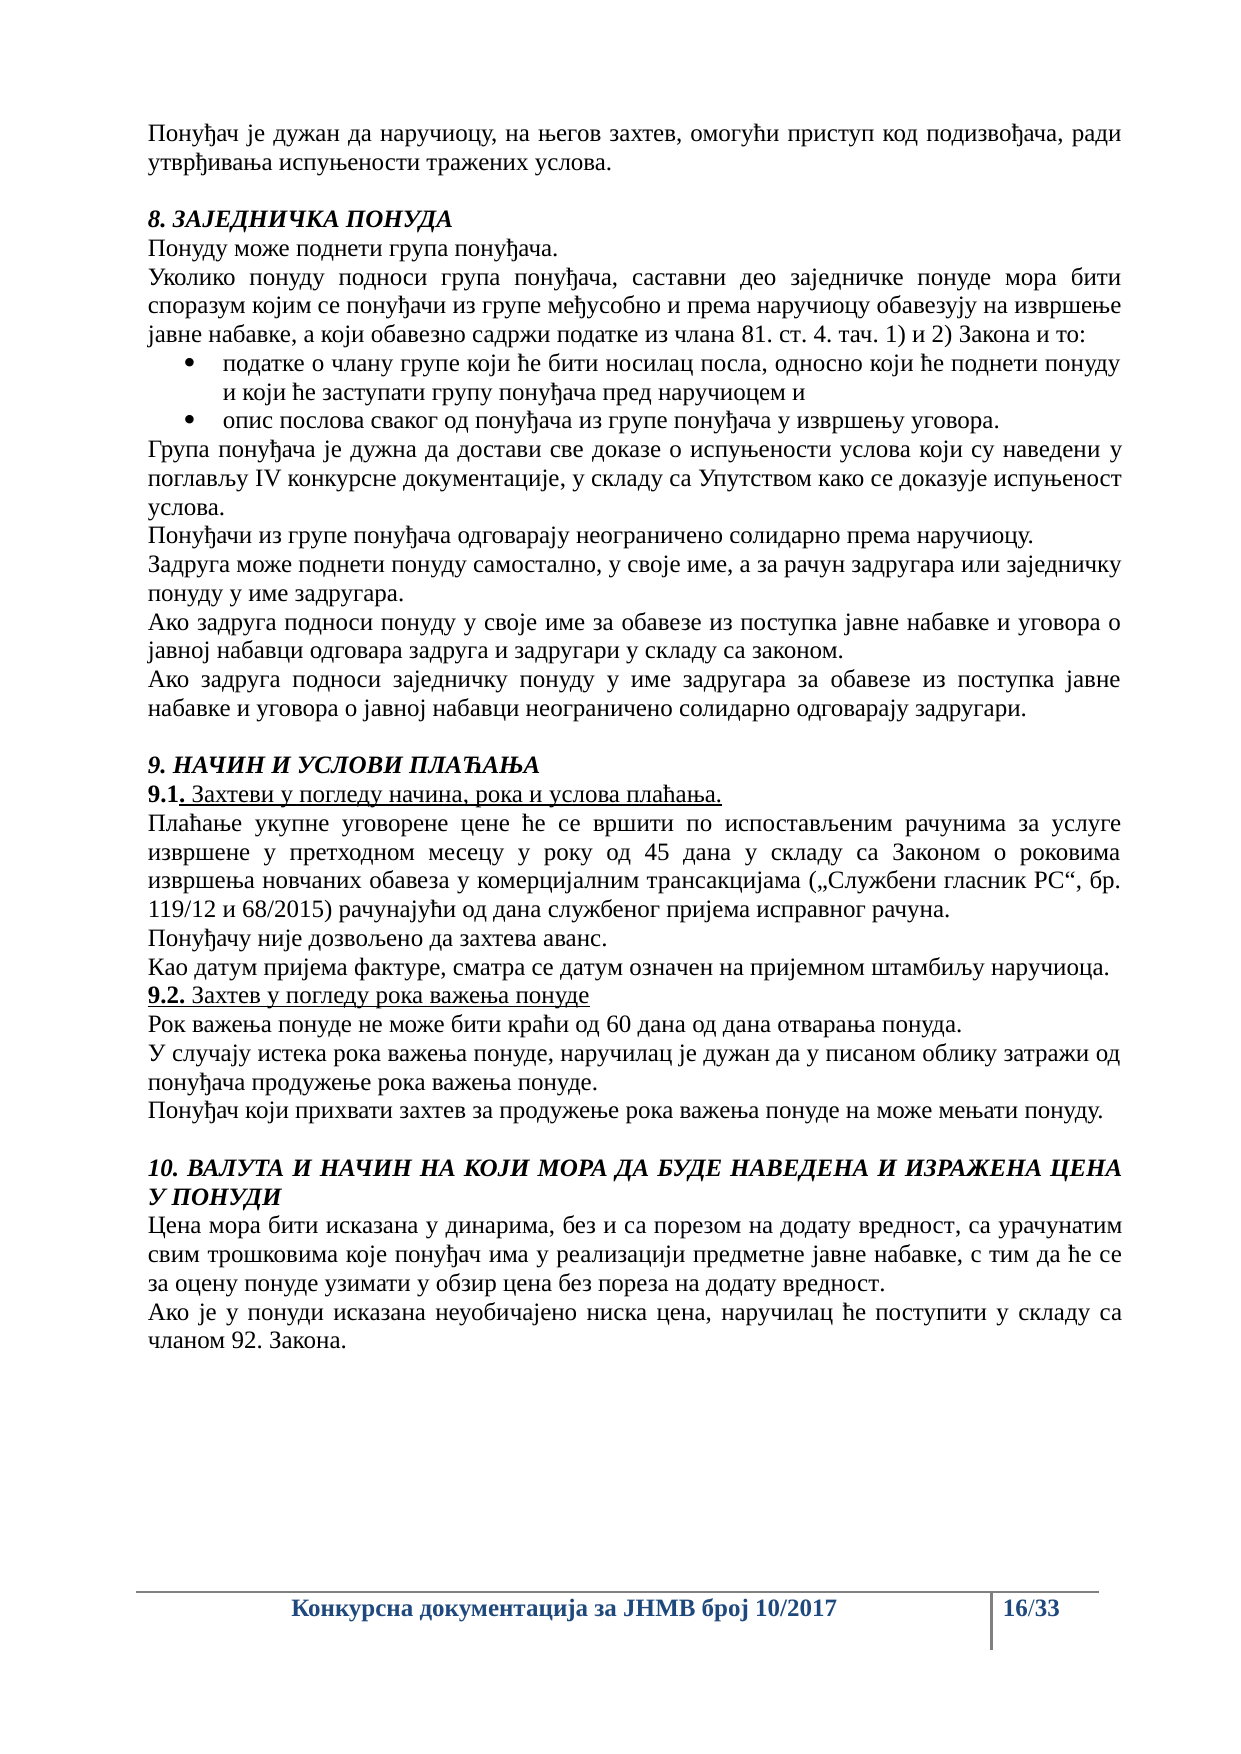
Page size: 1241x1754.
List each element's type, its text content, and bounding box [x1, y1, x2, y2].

text Плаћање укупне уговорене цене ће се вршити по испостављеним рачунима за услуге извршене у претходном месецу у року од 45 дана у складу са Законом о роковима извршења новчаних обавеза у комерцијалним трансакцијама („Службени гласник РС“, бр. 119/12 и 68/2015) рачунајући од дана службеног пријема исправног рачуна. [148, 808, 1122, 923]
text Понуђач је дужан да наручиоцу, на његов захтев, омогући приступ код подизвођача, ради утврђивања испуњености тражених услова. [148, 118, 1122, 176]
list опис послова сваког од понуђача из групе понуђача у извршењу уговора. [185, 406, 1122, 434]
text Понуђачи из групе понуђача одговарају неограничено солидарно према наручиоцу. [148, 521, 1122, 549]
text Задруга може поднети понуду самостално, у своје име, а за рачун задругара или заједничку понуду у име задругара. [148, 549, 1122, 607]
text Ако задруга подноси заједничку понуду у име задругара за обавезе из поступка јавне набавке и уговора о јавној набавци неограничено солидарно одговарају задругари. [148, 664, 1122, 722]
list податке о члану групе који ће бити носилац посла, односно који ће поднети понуду и који ће заступати групу понуђача пред наручиоцем и [185, 348, 1122, 406]
text 9.2. Захтев у погледу рока важења понуде [148, 981, 1122, 1009]
text Као датум пријема фактуре, сматра се датум означен на пријемном штамбиљу наручиоца. [148, 952, 1122, 981]
text Понуђачу није дозвољено да захтева аванс. [148, 923, 1122, 952]
text 8. ЗАЈЕДНИЧКА ПОНУДА [148, 204, 1122, 233]
text Рок важења понуде не може бити краћи од 60 дана од дана отварања понуда. [148, 1009, 1122, 1038]
text Цена мора бити исказана у динарима, без и са порезом на додату вредност, са урачунатим свим трошковима које понуђач има у реализацији предметне јавне набавке, с тим да ће се за оцену понуде узимати у обзир цена без пореза на додату вредност. [148, 1211, 1122, 1297]
text Група понуђача је дужна да достави све доказе о испуњености услова који су наведени у поглављу IV конкурсне документације, у складу са Упутством како се доказује испуњеност услова. [148, 434, 1122, 521]
text 9.1. Захтеви у погледу начина, рока и услова плаћања. [148, 779, 1122, 808]
text Понуђач који прихвати захтев за продужење рока важења понуде на може мењати понуду. [148, 1096, 1122, 1124]
text У случају истека рока важења понуде, наручилац је дужан да у писаном облику затражи од понуђача продужење рока важења понуде. [148, 1038, 1122, 1096]
text Понуду може поднети група понуђача. [148, 233, 1122, 262]
text 10. ВАЛУТА И НАЧИН НА КОЈИ МОРА ДА БУДЕ НАВЕДЕНА И ИЗРАЖЕНА ЦЕНА У ПОНУДИ [148, 1153, 1122, 1211]
text Ако је у понуди исказана неуобичајено ниска цена, наручилац ће поступити у складу са чланом 92. Закона. [148, 1297, 1122, 1354]
text Ако задруга подноси понуду у своје име за обавезе из поступка јавне набавке и уговора о јавној набавци одговара задруга и задругари у складу са законом. [148, 607, 1122, 664]
text 9. НАЧИН И УСЛОВИ ПЛАЋАЊА [148, 751, 1122, 779]
text Уколико понуду подноси група понуђача, саставни део заједничке понуде мора бити споразум којим се понуђачи из групе међусобно и према наручиоцу обавезују на извршење јавне набавке, а који обавезно садржи податке из члана 81. ст. 4. тач. 1) и 2) Закона и то: [148, 262, 1122, 348]
